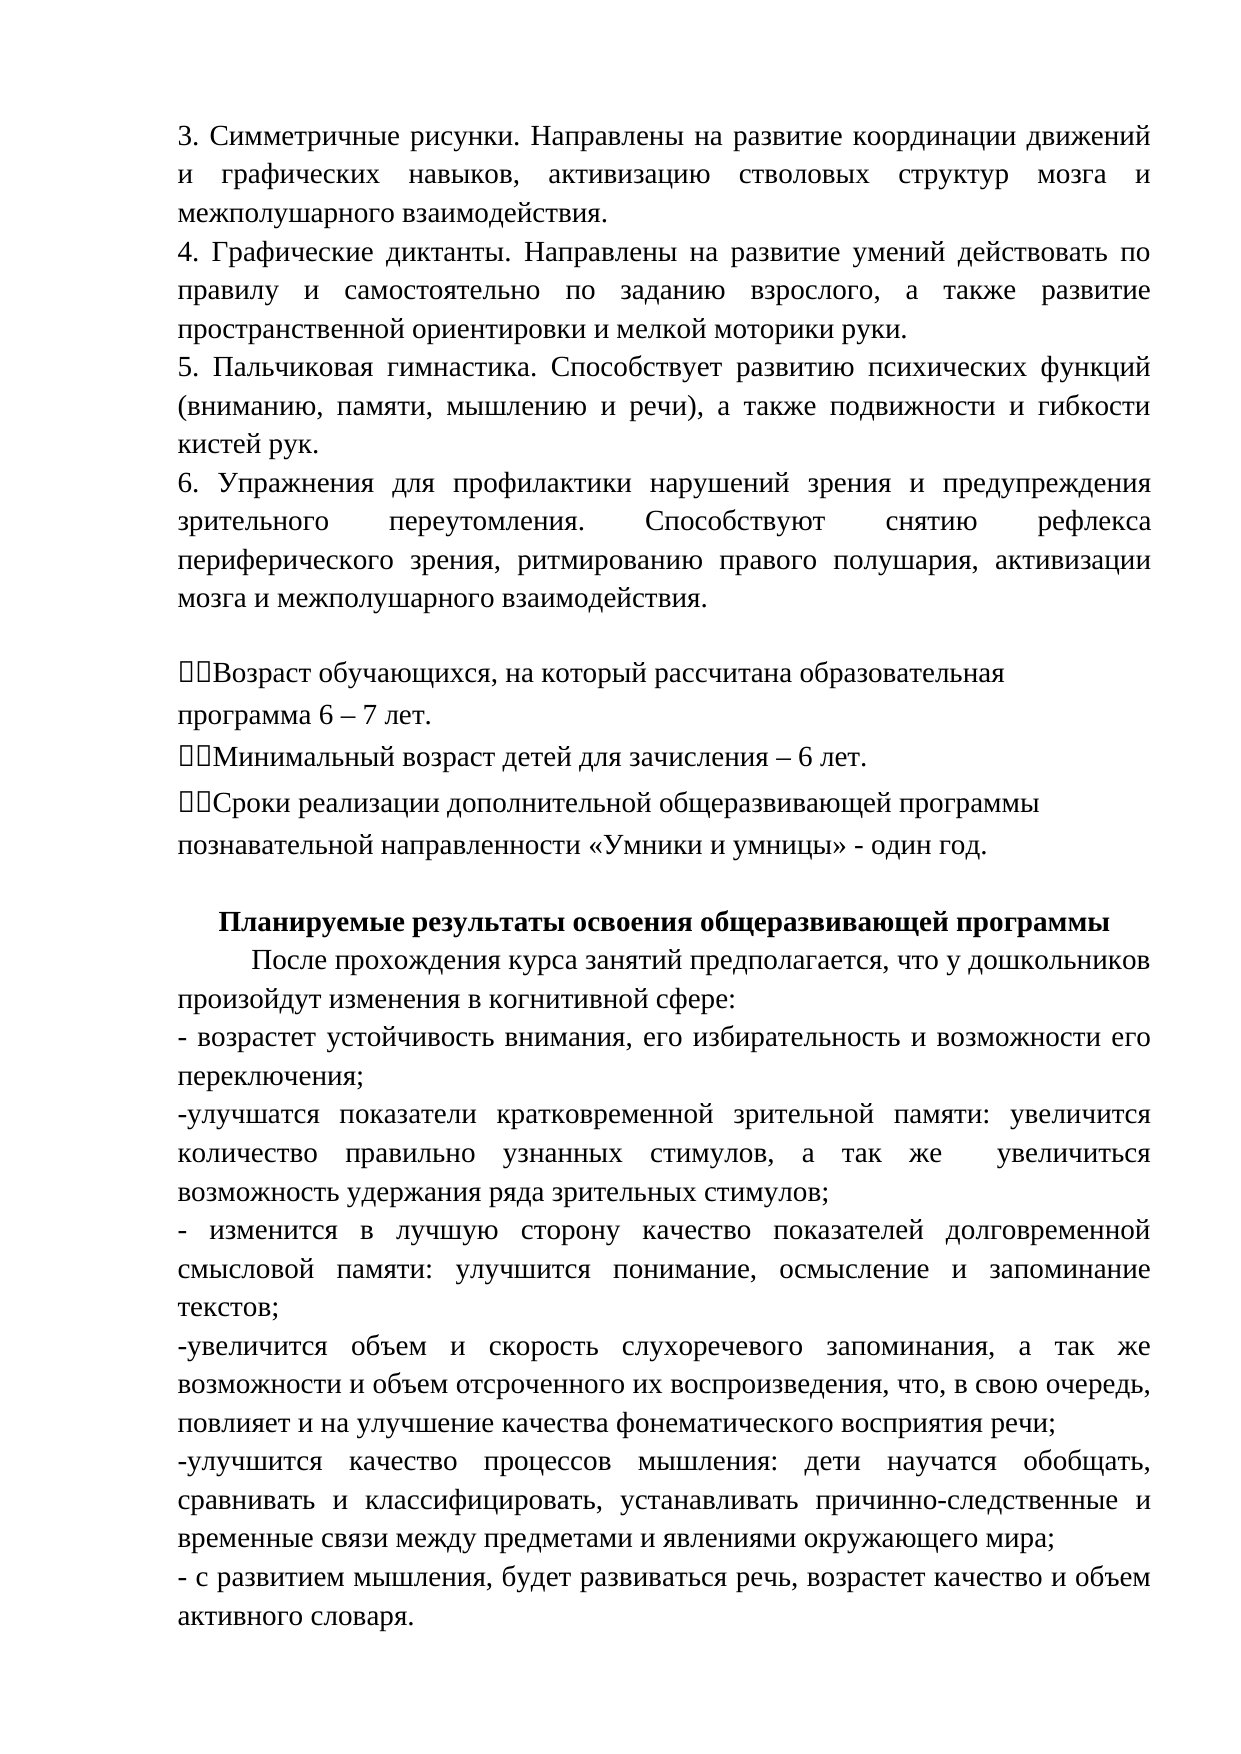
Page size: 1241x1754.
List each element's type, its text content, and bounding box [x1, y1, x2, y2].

text 4. Графические диктанты. Направлены на развитие умений действовать по правилу и самостоятельно по заданию взрослого, а также развитие пространственной ориентировки и мелкой моторики руки. [177, 234, 1152, 344]
text Планируемые результаты освоения общеразвивающей программы [177, 904, 1152, 937]
text -увеличится объем и скорость слухоречевого запоминания, а так же возможности и объем отсроченного их воспроизведения, что, в свою очередь, повлияет и на улучшение качества фонематического восприятия речи; [177, 1328, 1152, 1438]
text 3. Симметричные рисунки. Направлены на развитие координации движений и графических навыков, активизацию стволовых структур мозга и межполушарного взаимодействия. [177, 118, 1152, 229]
text -улучшатся показатели кратковременной зрительной памяти: увеличится количество правильно узнанных стимулов, а так же увеличиться возможность удержания ряда зрительных стимулов; [177, 1097, 1152, 1207]
text 6. Упражнения для профилактики нарушений зрения и предупреждения зрительного переутомления. Способствуют снятию рефлекса периферического зрения, ритмированию правого полушария, активизации мозга и межполушарного взаимодействия. [177, 465, 1152, 614]
text познавательной направленности «Умники и умницы» - один год. [177, 827, 1152, 860]
text Минимальный возраст детей для зачисления – 6 лет. [177, 736, 1152, 775]
text - возрастет устойчивость внимания, его избирательность и возможности его переключения; [177, 1019, 1152, 1092]
text - с развитием мышления, будет развиваться речь, возрастет качество и объем активного словаря. [177, 1559, 1152, 1631]
text - изменится в лучшую сторону качество показателей долговременной смысловой памяти: улучшится понимание, осмысление и запоминание текстов; [177, 1212, 1152, 1323]
text 5. Пальчиковая гимнастика. Способствует развитию психических функций (вниманию, памяти, мышлению и речи), а также подвижности и гибкости кистей рук. [177, 349, 1152, 460]
text Сроки реализации дополнительной общеразвивающей программы [177, 781, 1152, 821]
text Возраст обучающихся, на который рассчитана образовательная [177, 651, 1152, 691]
text -улучшится качество процессов мышления: дети научатся обобщать, сравнивать и классифицировать, устанавливать причинно-следственные и временные связи между предметами и явлениями окружающего мира; [177, 1443, 1152, 1554]
text После прохождения курса занятий предполагается, что у дошкольников произойдут изменения в когнитивной сфере: [177, 942, 1152, 1014]
text программа 6 – 7 лет. [177, 697, 1152, 731]
